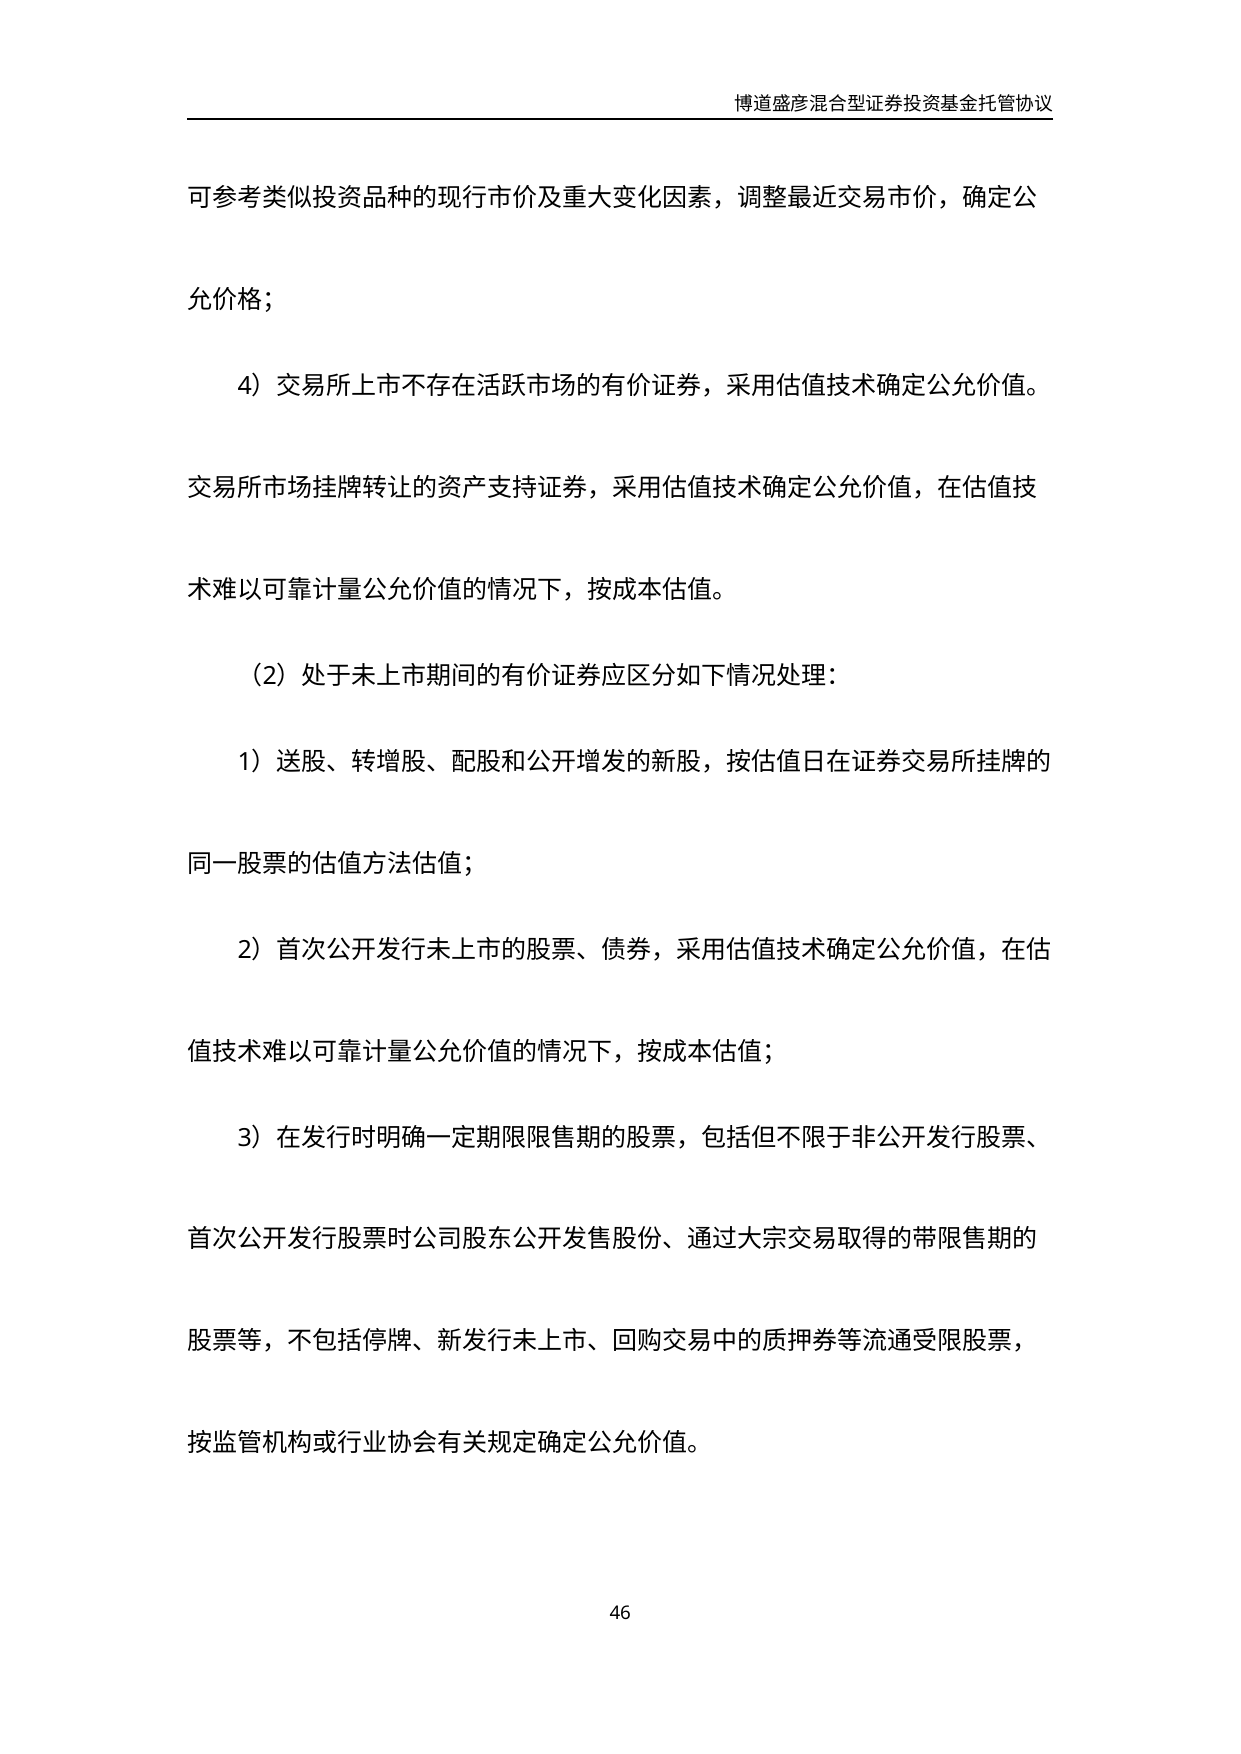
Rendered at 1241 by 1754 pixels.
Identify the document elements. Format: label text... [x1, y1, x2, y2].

text 2）首次公开发行未上市的股票、债券，采用估值技术确定公允价值，在估值技术难以可靠计量公允价值的情况下，按成本估值； [187, 913, 1053, 1083]
text 3）在发行时明确一定期限限售期的股票，包括但不限于非公开发行股票、首次公开发行股票时公司股东公开发售股份、通过大宗交易取得的带限售期的股票等，不包括停牌、新发行未上市、回购交易中的质押券等流通受限股票，按监管机构或行业协会有关规定确定公允价值。 [187, 1101, 1053, 1475]
text （2）处于未上市期间的有价证券应区分如下情况处理： [187, 639, 1053, 707]
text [187, 162, 1053, 331]
text 4）交易所上市不存在活跃市场的有价证券，采用估值技术确定公允价值。交易所市场挂牌转让的资产支持证券，采用估值技术确定公允价值，在估值技术难以可靠计量公允价值的情况下，按成本估值。 [187, 349, 1053, 621]
text 1）送股、转增股、配股和公开增发的新股，按估值日在证券交易所挂牌的同一股票的估值方法估值； [187, 725, 1053, 895]
